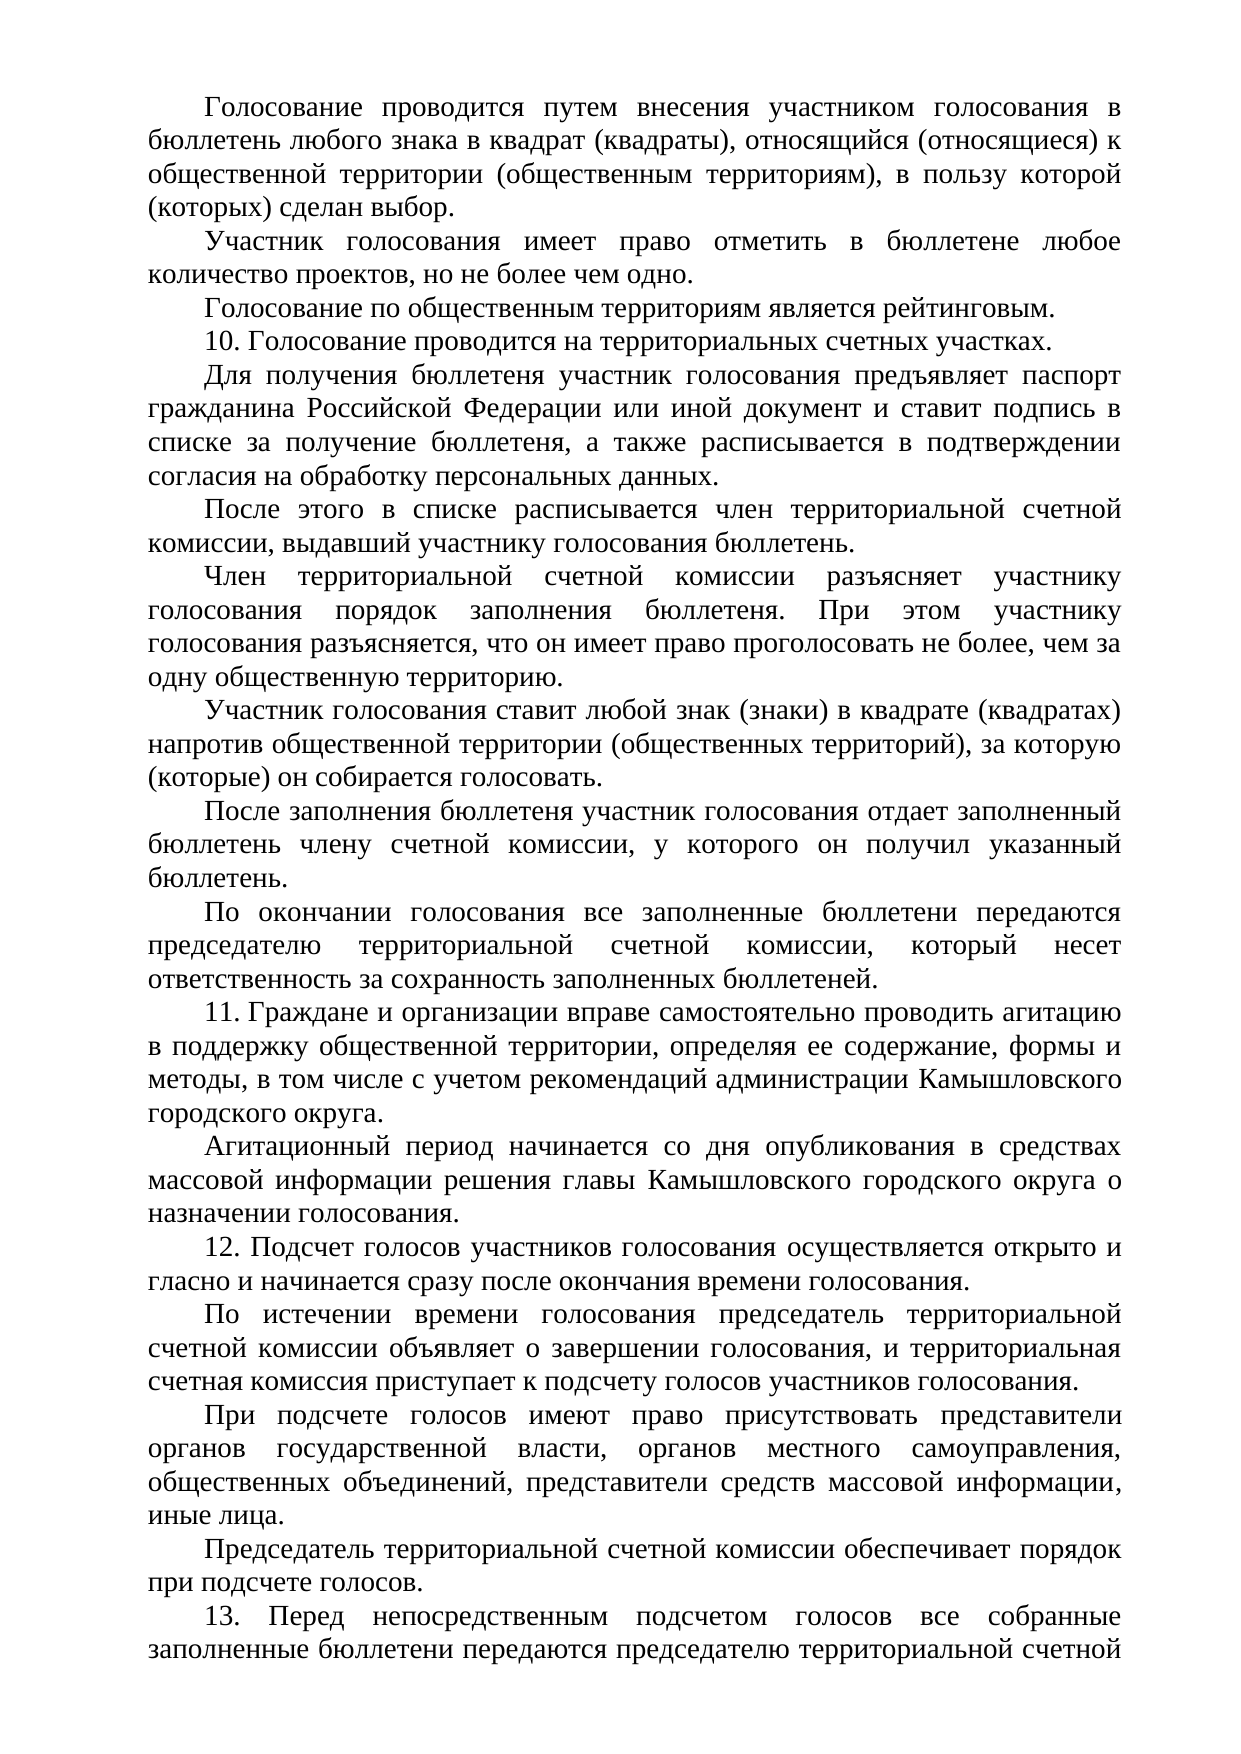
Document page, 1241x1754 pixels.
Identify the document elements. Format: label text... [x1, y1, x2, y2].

text После этого в списке расписывается член территориальной счетной комиссии, выдавший участнику голосования бюллетень. [148, 491, 1122, 558]
text Участник голосования ставит любой знак (знаки) в квадрате (квадратах) напротив общественной территории (общественных территорий), за которую (которые) он собирается голосовать. [148, 692, 1122, 793]
text 10. Голосование проводится на территориальных счетных участках. [148, 323, 1122, 357]
text Агитационный период начинается со дня опубликования в средствах массовой информации решения главы Камышловского городского округа о назначении голосования. [148, 1128, 1122, 1229]
text Участник голосования имеет право отметить в бюллетене любое количество проектов, но не более чем одно. [148, 223, 1122, 290]
text Член территориальной счетной комиссии разъясняет участнику голосования порядок заполнения бюллетеня. При этом участнику голосования разъясняется, что он имеет право проголосовать не более, чем за одну общественную территорию. [148, 558, 1122, 692]
text По истечении времени голосования председатель территориальной счетной комиссии объявляет о завершении голосования, и территориальная счетная комиссия приступает к подсчету голосов участников голосования. [148, 1296, 1122, 1397]
text Председатель территориальной счетной комиссии обеспечивает порядок при подсчете голосов. [148, 1531, 1122, 1598]
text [148, 1598, 1122, 1665]
text Голосование по общественным территориям является рейтинговым. [148, 290, 1122, 323]
text 11. Граждане и организации вправе самостоятельно проводить агитацию в поддержку общественной территории, определяя ее содержание, формы и методы, в том числе с учетом рекомендаций администрации Камышловского городского округа. [148, 994, 1122, 1128]
text По окончании голосования все заполненные бюллетени передаются председателю территориальной счетной комиссии, который несет ответственность за сохранность заполненных бюллетеней. [148, 894, 1122, 994]
text При подсчете голосов имеют право присутствовать представители органов государственной власти, органов местного самоуправления, общественных объединений, представители средств массовой информации, иные лица. [148, 1397, 1122, 1531]
text 12. Подсчет голосов участников голосования осуществляется открыто и гласно и начинается сразу после окончания времени голосования. [148, 1229, 1122, 1296]
text Голосование проводится путем внесения участником голосования в бюллетень любого знака в квадрат (квадраты), относящийся (относящиеся) к общественной территории (общественным территориям), в пользу которой (которых) сделан выбор. [148, 89, 1122, 223]
text Для получения бюллетеня участник голосования предъявляет паспорт гражданина Российской Федерации или иной документ и ставит подпись в списке за получение бюллетеня, а также расписывается в подтверждении согласия на обработку персональных данных. [148, 357, 1122, 491]
text После заполнения бюллетеня участник голосования отдает заполненный бюллетень члену счетной комиссии, у которого он получил указанный бюллетень. [148, 793, 1122, 894]
